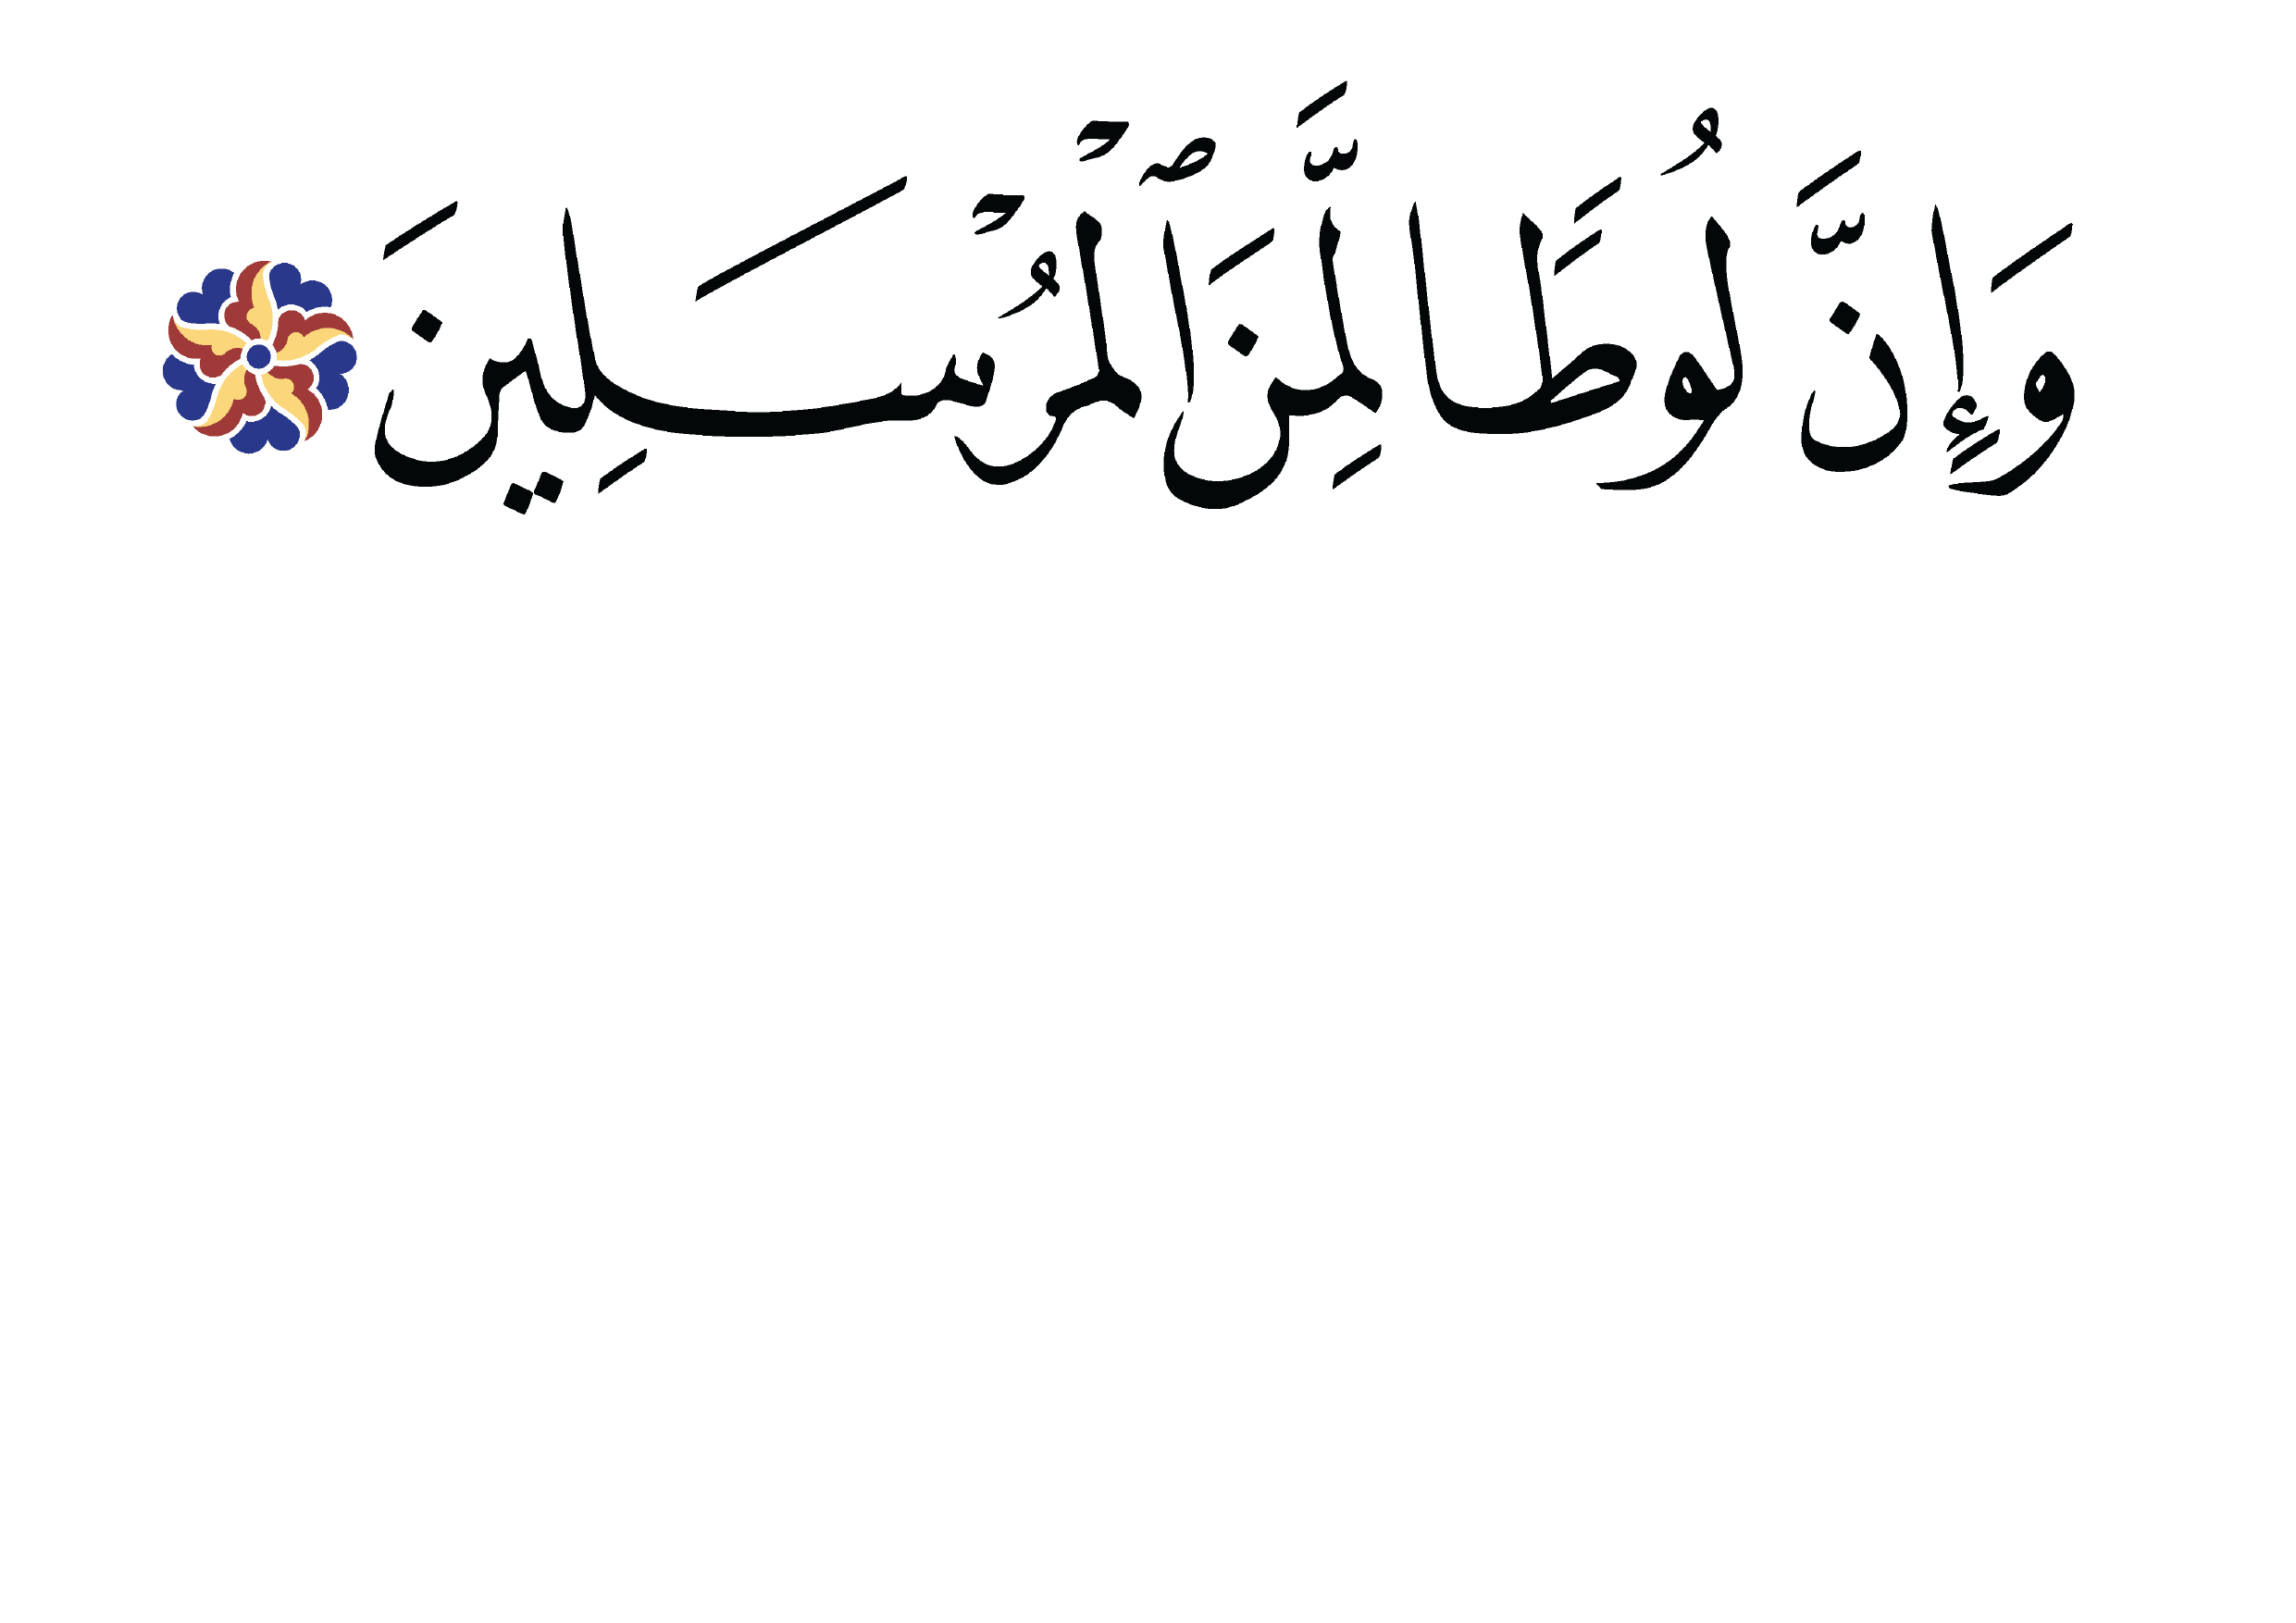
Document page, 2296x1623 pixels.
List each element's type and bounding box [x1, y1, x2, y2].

picture [57, 57, 2179, 539]
